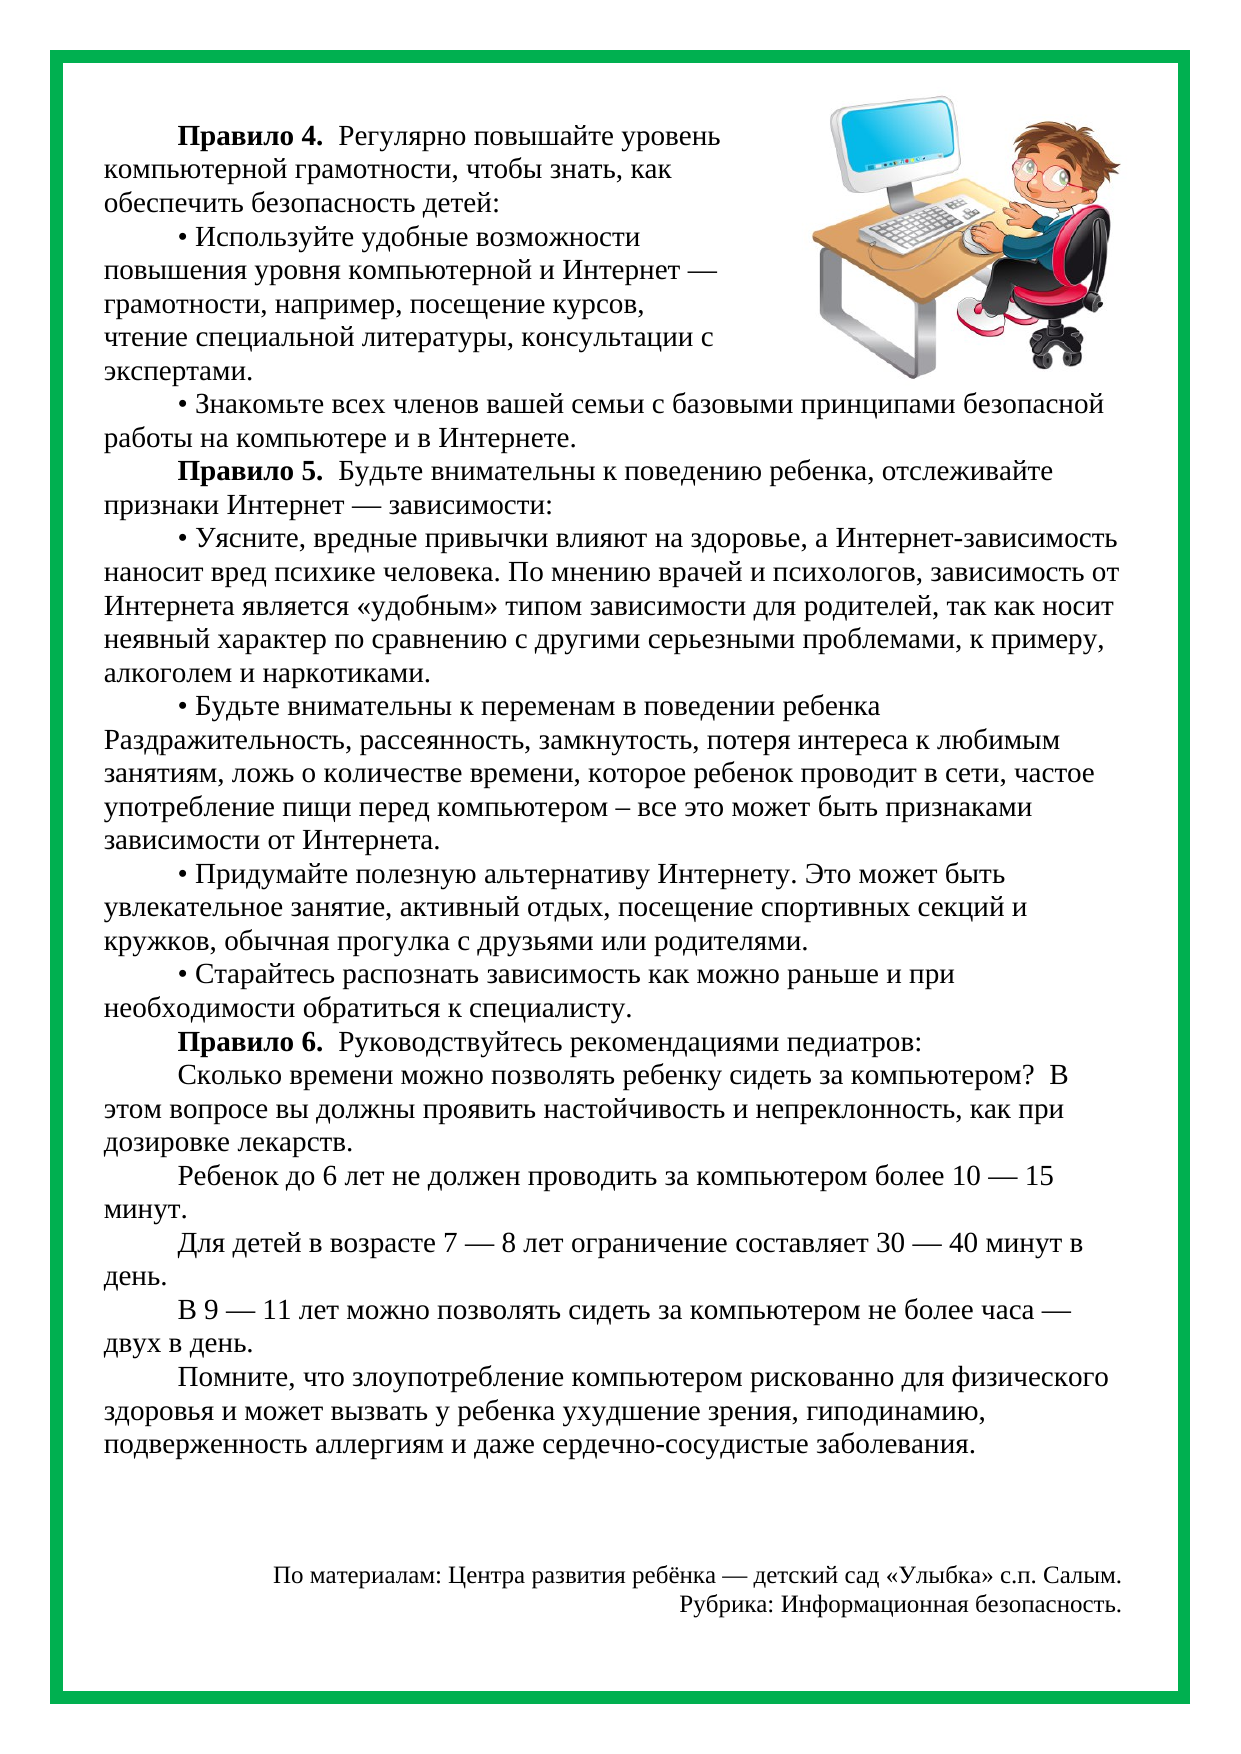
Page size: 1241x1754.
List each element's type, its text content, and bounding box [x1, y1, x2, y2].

text Правило 5. Будьте внимательны к поведению ребенка, отслеживайте признаки Интернет — зависимости: [103, 453, 1122, 521]
text • Знакомьте всех членов вашей семьи с базовыми принципами безопасной работы на компьютере и в Интернете. [103, 386, 1122, 453]
text • Уясните, вредные привычки влияют на здоровье, а Интернет-зависимость наносит вред психике человека. По мнению врачей и психологов, зависимость от Интернета является «удобным» типом зависимости для родителей, так как носит неявный характер по сравнению с другими серьезными проблемами, к примеру, алкоголем и наркотиками. [103, 521, 1122, 688]
picture [747, 87, 1171, 386]
text Ребенок до 6 лет не должен проводить за компьютером более 10 — 15 минут. [103, 1158, 1122, 1225]
text По материалам: Центра развития ребёнка — детский сад «Улыбка» с.п. Салым. [103, 1560, 1122, 1589]
text В 9 — 11 лет можно позволять сидеть за компьютером не более часа — двух в день. [103, 1292, 1122, 1359]
text • Используйте удобные возможности повышения уровня компьютерной и Интернет — грамотности, например, посещение курсов, чтение специальной литературы, консультации с экспертами. [103, 219, 747, 386]
text Правило 4. Регулярно повышайте уровень компьютерной грамотности, чтобы знать, как обеспечить безопасность детей: [103, 118, 747, 219]
text Рубрика: Информационная безопасность. [103, 1589, 1122, 1618]
text Помните, что злоупотребление компьютером рискованно для физического здоровья и может вызвать у ребенка ухудшение зрения, гиподинамию, подверженность аллергиям и даже сердечно-сосудистые заболевания. [103, 1359, 1122, 1460]
text Правило 6. Руководствуйтесь рекомендациями педиатров: [103, 1024, 1122, 1057]
text • Старайтесь распознать зависимость как можно раньше и при необходимости обратиться к специалисту. [103, 957, 1122, 1024]
text Для детей в возрасте 7 — 8 лет ограничение составляет 30 — 40 минут в день. [103, 1225, 1122, 1292]
text Сколько времени можно позволять ребенку сидеть за компьютером? В этом вопросе вы должны проявить настойчивость и непреклонность, как при дозировке лекарств. [103, 1057, 1122, 1158]
text • Будьте внимательны к переменам в поведении ребенка Раздражительность, рассеянность, замкнутость, потеря интереса к любимым занятиям, ложь о количестве времени, которое ребенок проводит в сети, частое употребление пищи перед компьютером – все это может быть признаками зависимости от Интернета. [103, 688, 1122, 856]
text • Придумайте полезную альтернативу Интернету. Это может быть увлекательное занятие, активный отдых, посещение спортивных секций и кружков, обычная прогулка с друзьями или родителями. [103, 856, 1122, 957]
